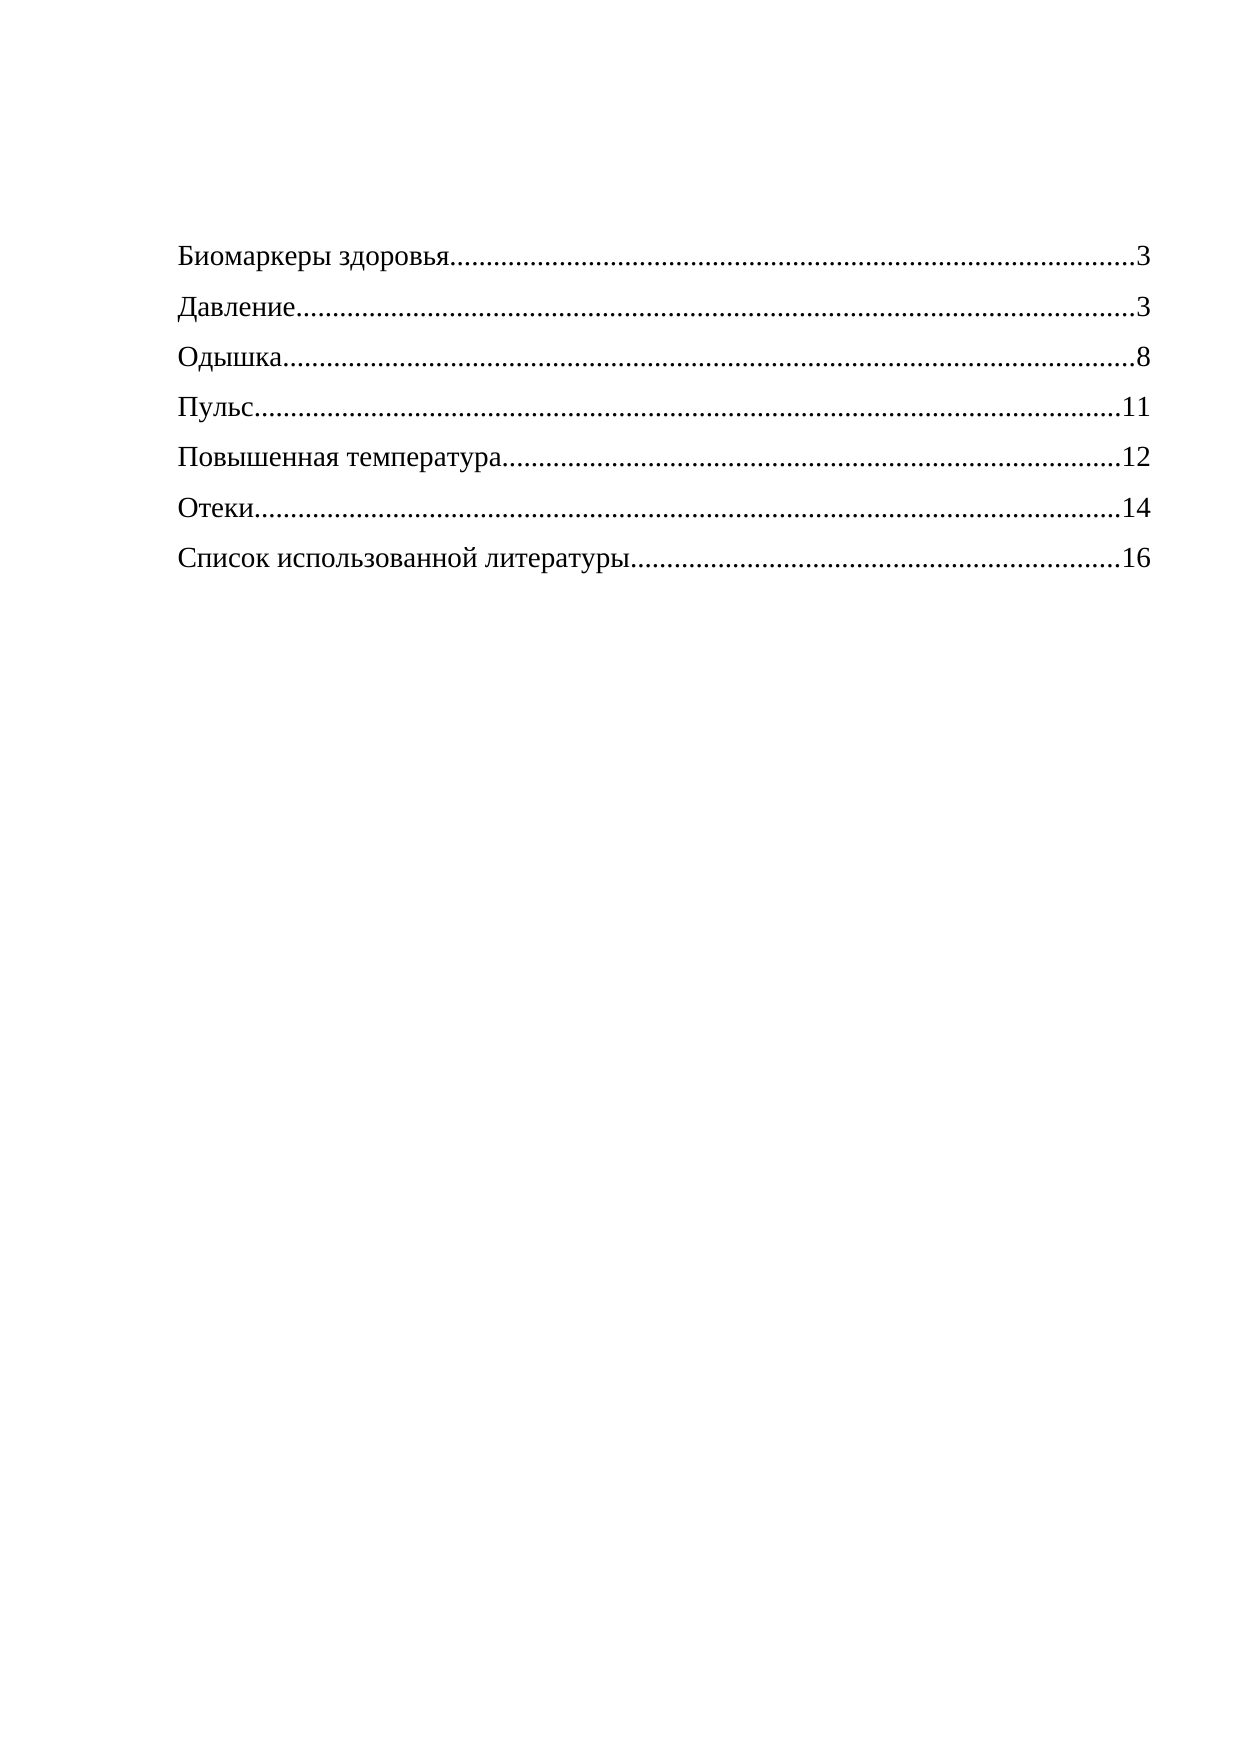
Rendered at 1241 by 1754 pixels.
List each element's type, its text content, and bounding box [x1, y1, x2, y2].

text Повышенная температура 12 [177, 439, 1152, 473]
text Биомаркеры здоровья 3 [177, 238, 1152, 272]
text Пульс 11 [177, 389, 1152, 423]
text Отеки 14 [177, 490, 1152, 523]
text Давление 3 [177, 289, 1152, 322]
text Одышка 8 [177, 339, 1152, 372]
text Список использованной литературы 16 [177, 540, 1152, 574]
